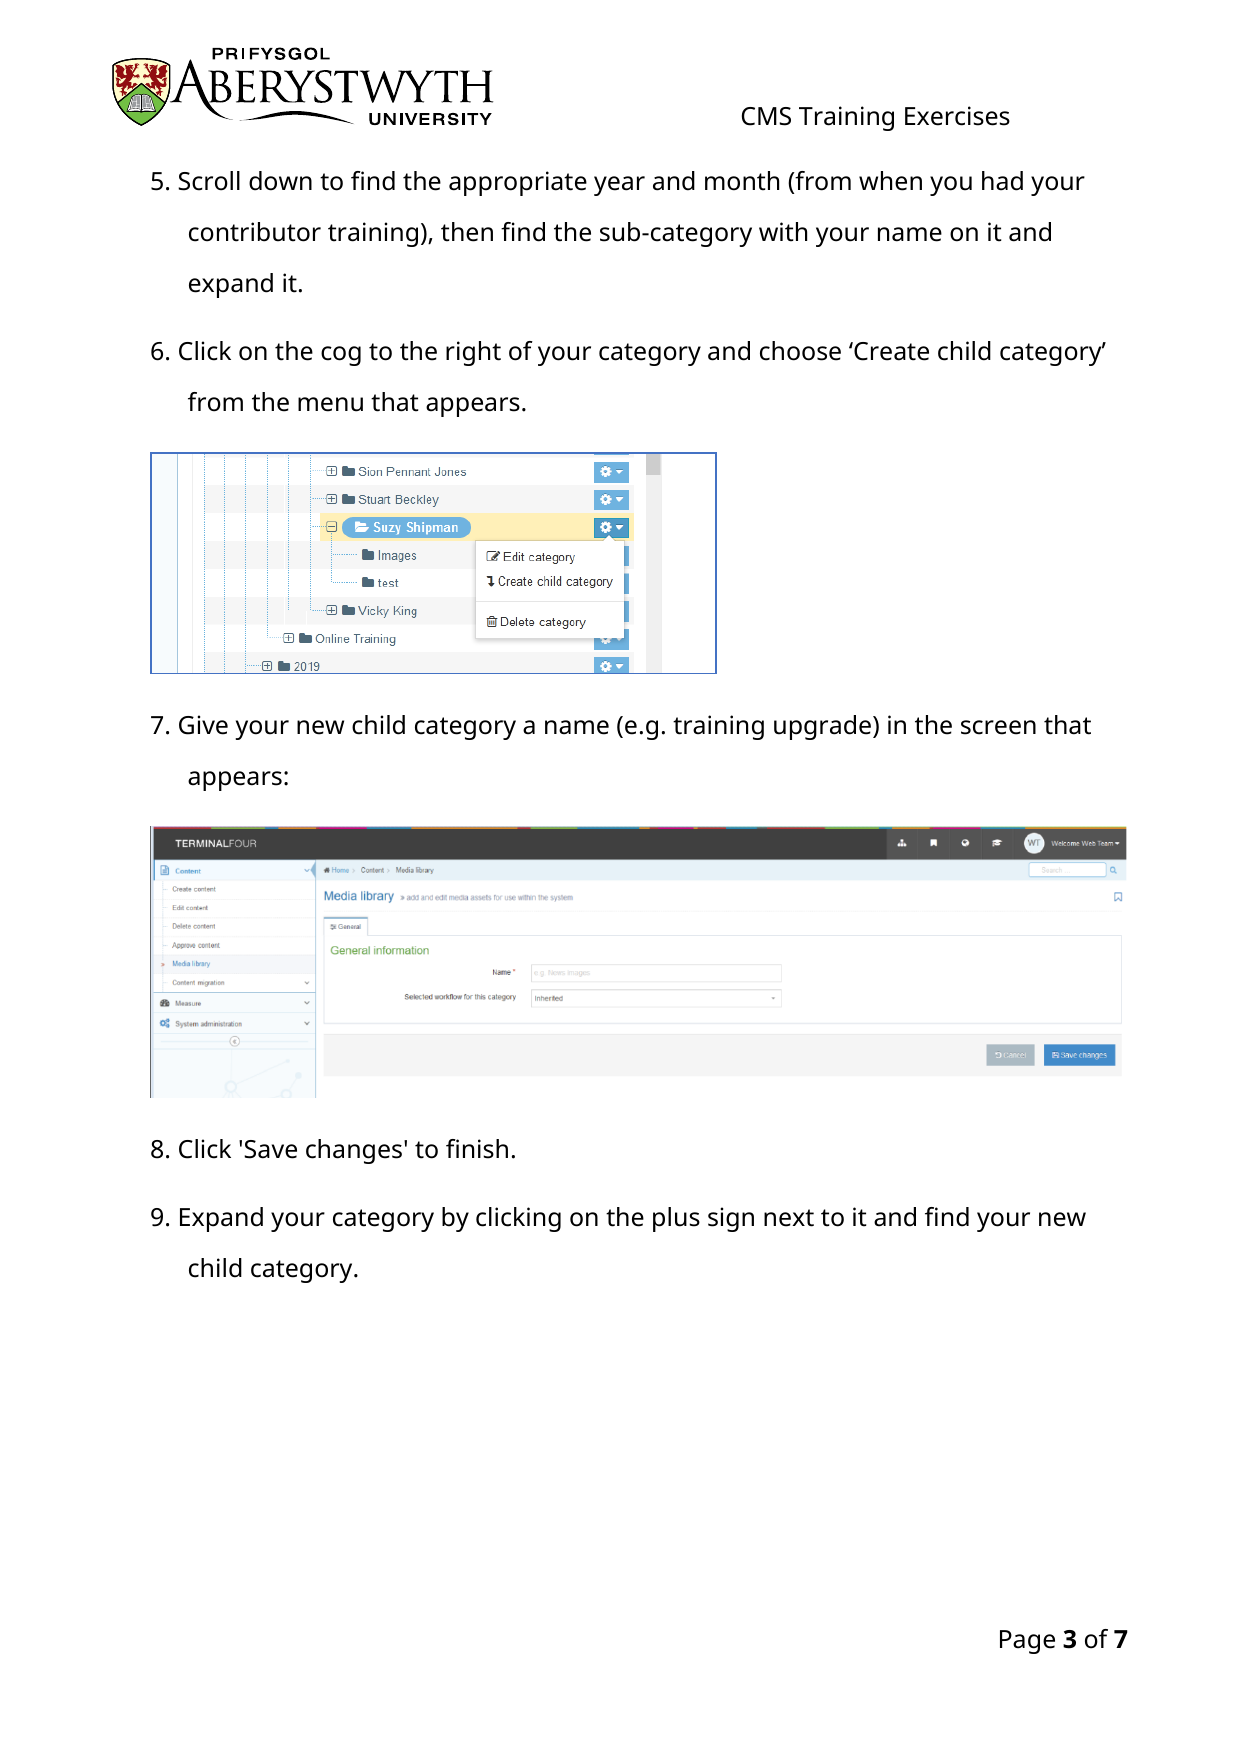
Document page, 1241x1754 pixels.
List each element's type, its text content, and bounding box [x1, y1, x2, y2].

picture [150, 826, 1127, 1098]
picture [152, 454, 715, 673]
list Click on the cog to the right of your category and choose ‘Create child category’ from the menu that appears. [150, 333, 1128, 418]
list Scroll down to find the appropriate year and month (from when you had your contributor training), then find the sub-category with your name on it and expand it. [150, 164, 1128, 300]
list Give your new child category a name (e.g. training upgrade) in the screen that appears: [150, 708, 1128, 793]
list Expand your category by clicking on the plus sign next to it and find your new child category. [150, 1199, 1128, 1284]
list Click 'Save changes' to finish. [150, 1132, 1128, 1166]
